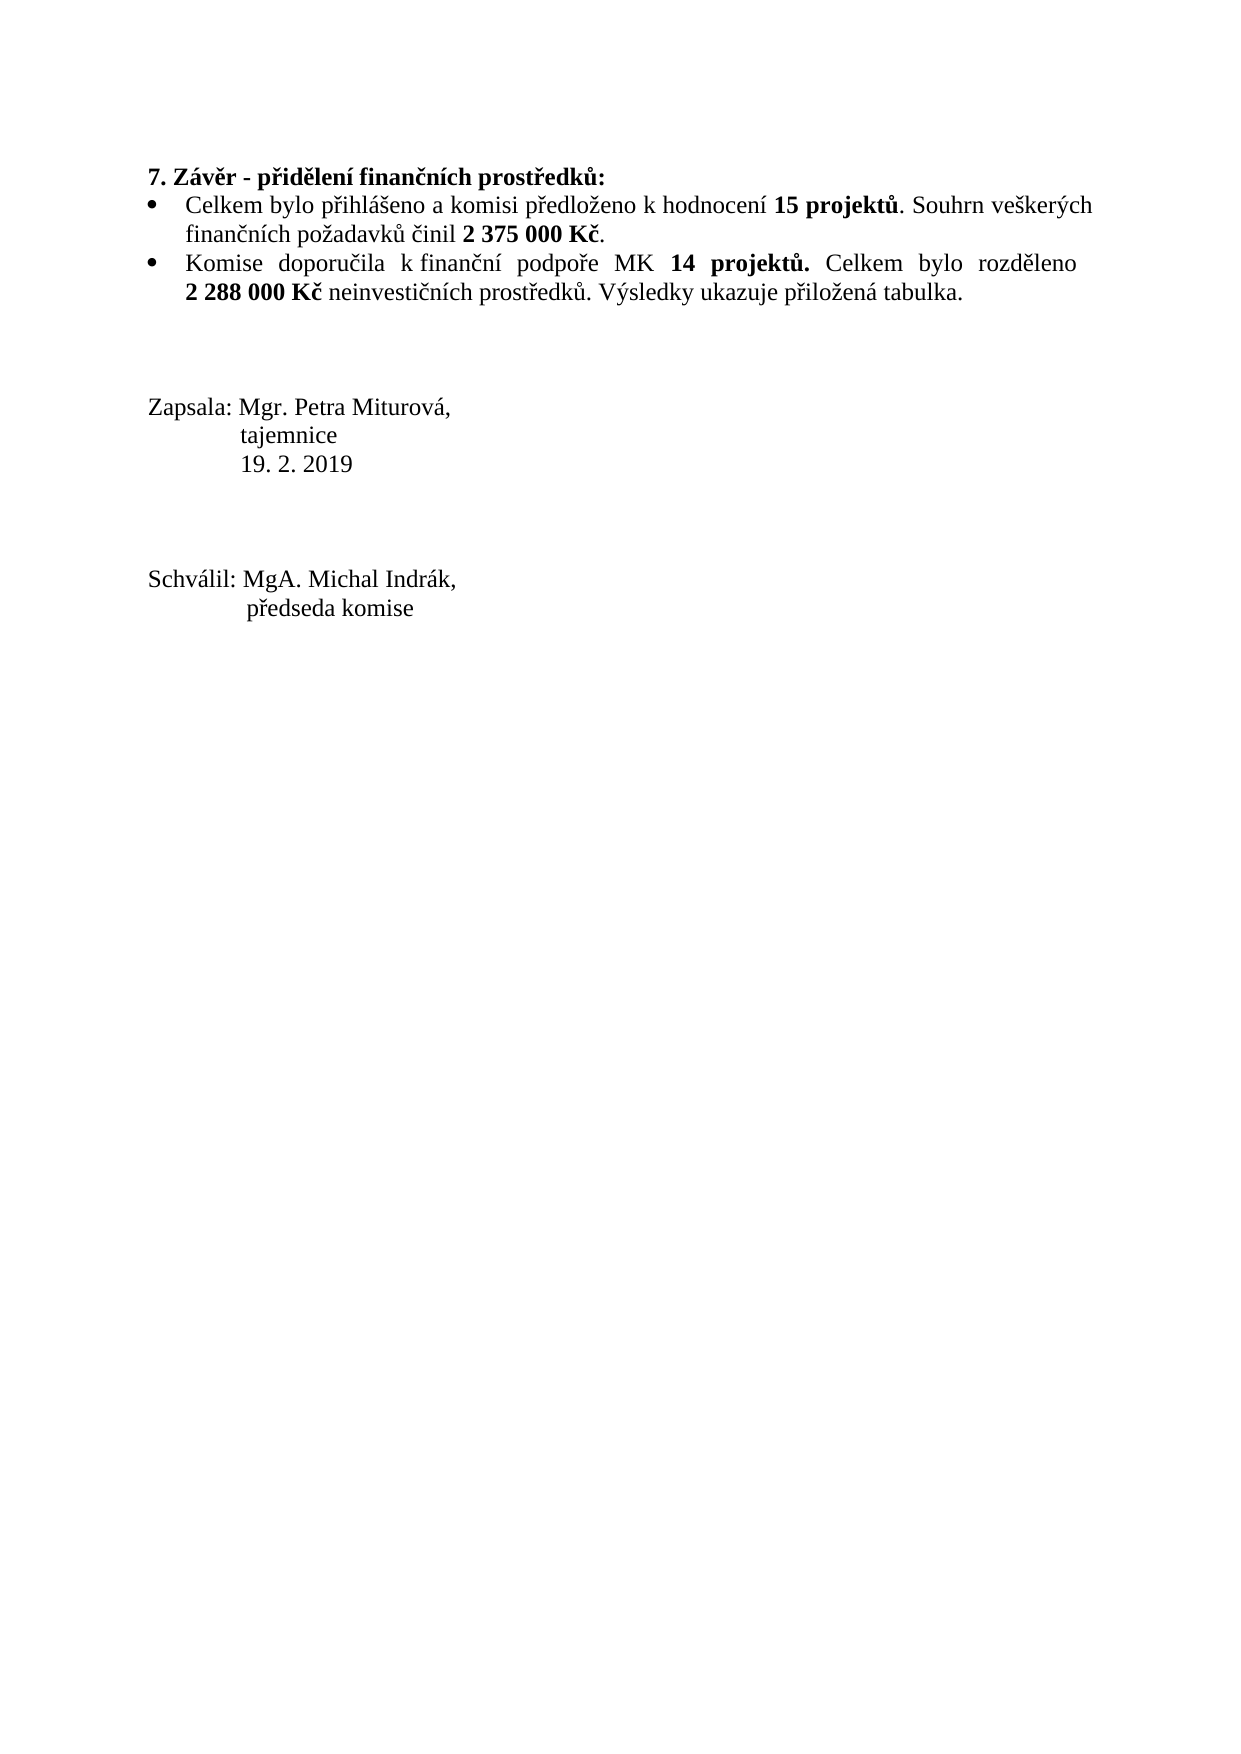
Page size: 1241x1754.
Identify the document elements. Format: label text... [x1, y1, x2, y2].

text tajemnice [148, 420, 1092, 449]
list Celkem bylo přihlášeno a komisi předloženo k hodnocení 15 projektů. Souhrn veškerých finančních požadavků činil 2 375 000 Kč. [148, 190, 1092, 248]
list Komise doporučila k finanční podpoře MK 14 projektů. Celkem bylo rozděleno 2 288 000 Kč neinvestičních prostředků. Výsledky ukazuje přiložená tabulka. [148, 248, 1092, 305]
subtitle Zapsala: Mgr. Petra Miturová, [148, 392, 1092, 420]
text 19. 2. 2019 [148, 449, 1092, 478]
text předseda komise [148, 593, 1092, 622]
text 7. Závěr - přidělení finančních prostředků: [148, 162, 1092, 190]
text Schválil: MgA. Michal Indrák, [148, 564, 1092, 593]
